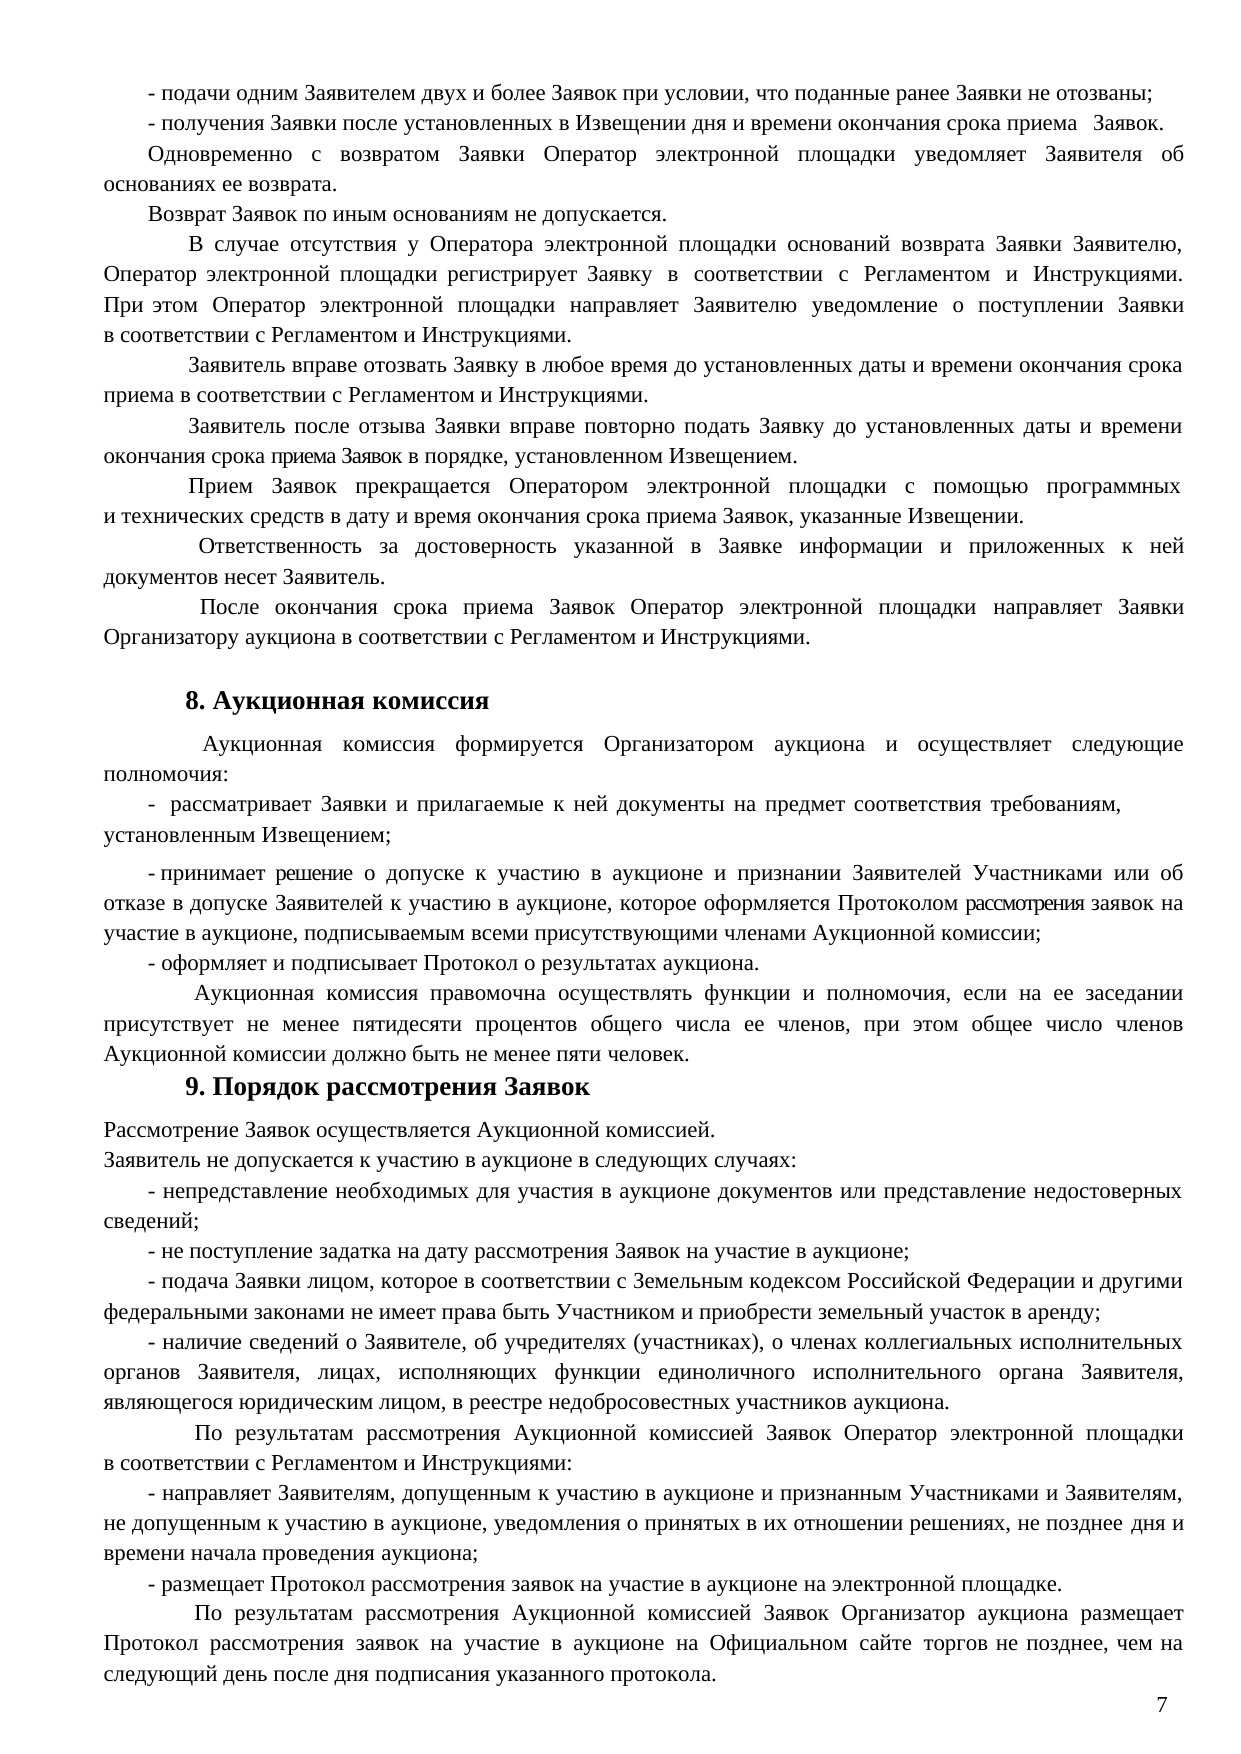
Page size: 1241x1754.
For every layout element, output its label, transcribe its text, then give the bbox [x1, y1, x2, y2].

list оформляет и подписывает Протокол о результатах аукциона. [148, 949, 1184, 976]
list Ответственность за достоверность указанной в Заявке информации и приложенных к ней документов несет Заявитель. [103, 533, 1184, 589]
list подача Заявки лицом, которое в соответствии с Земельным кодексом Российской Федерации и другими федеральными законами не имеет права быть Участником и приобрести земельный участок в аренду; [103, 1268, 1184, 1324]
list Аукционная комиссия правомочна осуществлять функции и полномочия, если на ее заседании присутствует не менее пятидесяти процентов общего числа ее членов, при этом общее число членов Аукционной комиссии должно быть не менее пяти человек. [103, 979, 1184, 1066]
list Аукционная комиссия [185, 684, 1184, 715]
list Заявитель после отзыва Заявки вправе повторно подать Заявку до установленных даты и времени окончания срока приема Заявок в порядке, установленном Извещением. [103, 412, 1184, 468]
list принимает решение о допуске к участию в аукционе и признании Заявителей Участниками или об отказе в допуске Заявителей к участию в аукционе, которое оформляется Протоколом рассмотрения заявок на участие в аукционе, подписываемым всеми присутствующими членами Аукционной комиссии; [103, 859, 1184, 945]
list подачи одним Заявителем двух и более Заявок при условии, что поданные ранее Заявки не отозваны; [148, 79, 1184, 106]
list Заявитель вправе отозвать Заявку в любое время до установленных даты и времени окончания срока приема в соответствии с Регламентом и Инструкциями. [103, 351, 1184, 408]
list Прием Заявок прекращается Оператором электронной площадки с помощью программных и технических средств в дату и время окончания срока приема Заявок, указанные Извещении. [103, 472, 1184, 529]
list Порядок рассмотрения Заявок [185, 1070, 1184, 1101]
list Аукционная комиссия формируется Организатором аукциона и осуществляет следующие полномочия: [103, 730, 1184, 787]
list непредставление необходимых для участия в аукционе документов или представление недостоверных сведений; [103, 1177, 1184, 1234]
list Заявитель не допускается к участию в аукционе в следующих случаях: [63, 1147, 1184, 1173]
list После окончания срока приема Заявок Оператор электронной площадки направляет Заявки Организатору аукциона в соответствии с Регламентом и Инструкциями. [103, 593, 1184, 649]
list По результатам рассмотрения Аукционной комиссией Заявок Организатор аукциона размещает Протокол рассмотрения заявок на участие в аукционе на Официальном сайте торгов не позднее, чем на следующий день после дня подписания указанного протокола. [103, 1599, 1184, 1686]
text Возврат Заявок по иным основаниям не допускается. [148, 200, 1184, 226]
list рассматривает Заявки и прилагаемые к ней документы на предмет соответствия требованиям, установленным Извещением; [103, 791, 1184, 847]
list наличие сведений о Заявителе, об учредителях (участниках), о членах коллегиальных исполнительных органов Заявителя, лицах, исполняющих функции единоличного исполнительного органа Заявителя, являющегося юридическим лицом, в реестре недобросовестных участников аукциона. [103, 1328, 1184, 1415]
text Одновременно с возвратом Заявки Оператор электронной площадки уведомляет Заявителя об основаниях ее возврата. [103, 140, 1184, 196]
list направляет Заявителям, допущенным к участию в аукционе и признанным Участниками и Заявителям, не допущенным к участию в аукционе, уведомления о принятых в их отношении решениях, не позднее дня и времени начала проведения аукциона; [103, 1479, 1184, 1566]
list не поступление задатка на дату рассмотрения Заявок на участие в аукционе; [148, 1237, 1184, 1264]
list размещает Протокол рассмотрения заявок на участие в аукционе на электронной площадке. [148, 1570, 1184, 1596]
list По результатам рассмотрения Аукционной комиссией Заявок Оператор электронной площадки в соответствии с Регламентом и Инструкциями: [103, 1419, 1184, 1475]
list В случае отсутствия у Оператора электронной площадки оснований возврата Заявки Заявителю, Оператор электронной площадки регистрирует Заявку в соответствии с Регламентом и Инструкциями. При этом Оператор электронной площадки направляет Заявителю уведомление о поступлении Заявки в соответствии с Регламентом и Инструкциями. [103, 230, 1184, 347]
list Рассмотрение Заявок осуществляется Аукционной комиссией. [63, 1116, 1184, 1143]
list получения Заявки после установленных в Извещении дня и времени окончания срока приема Заявок. [103, 109, 1184, 136]
